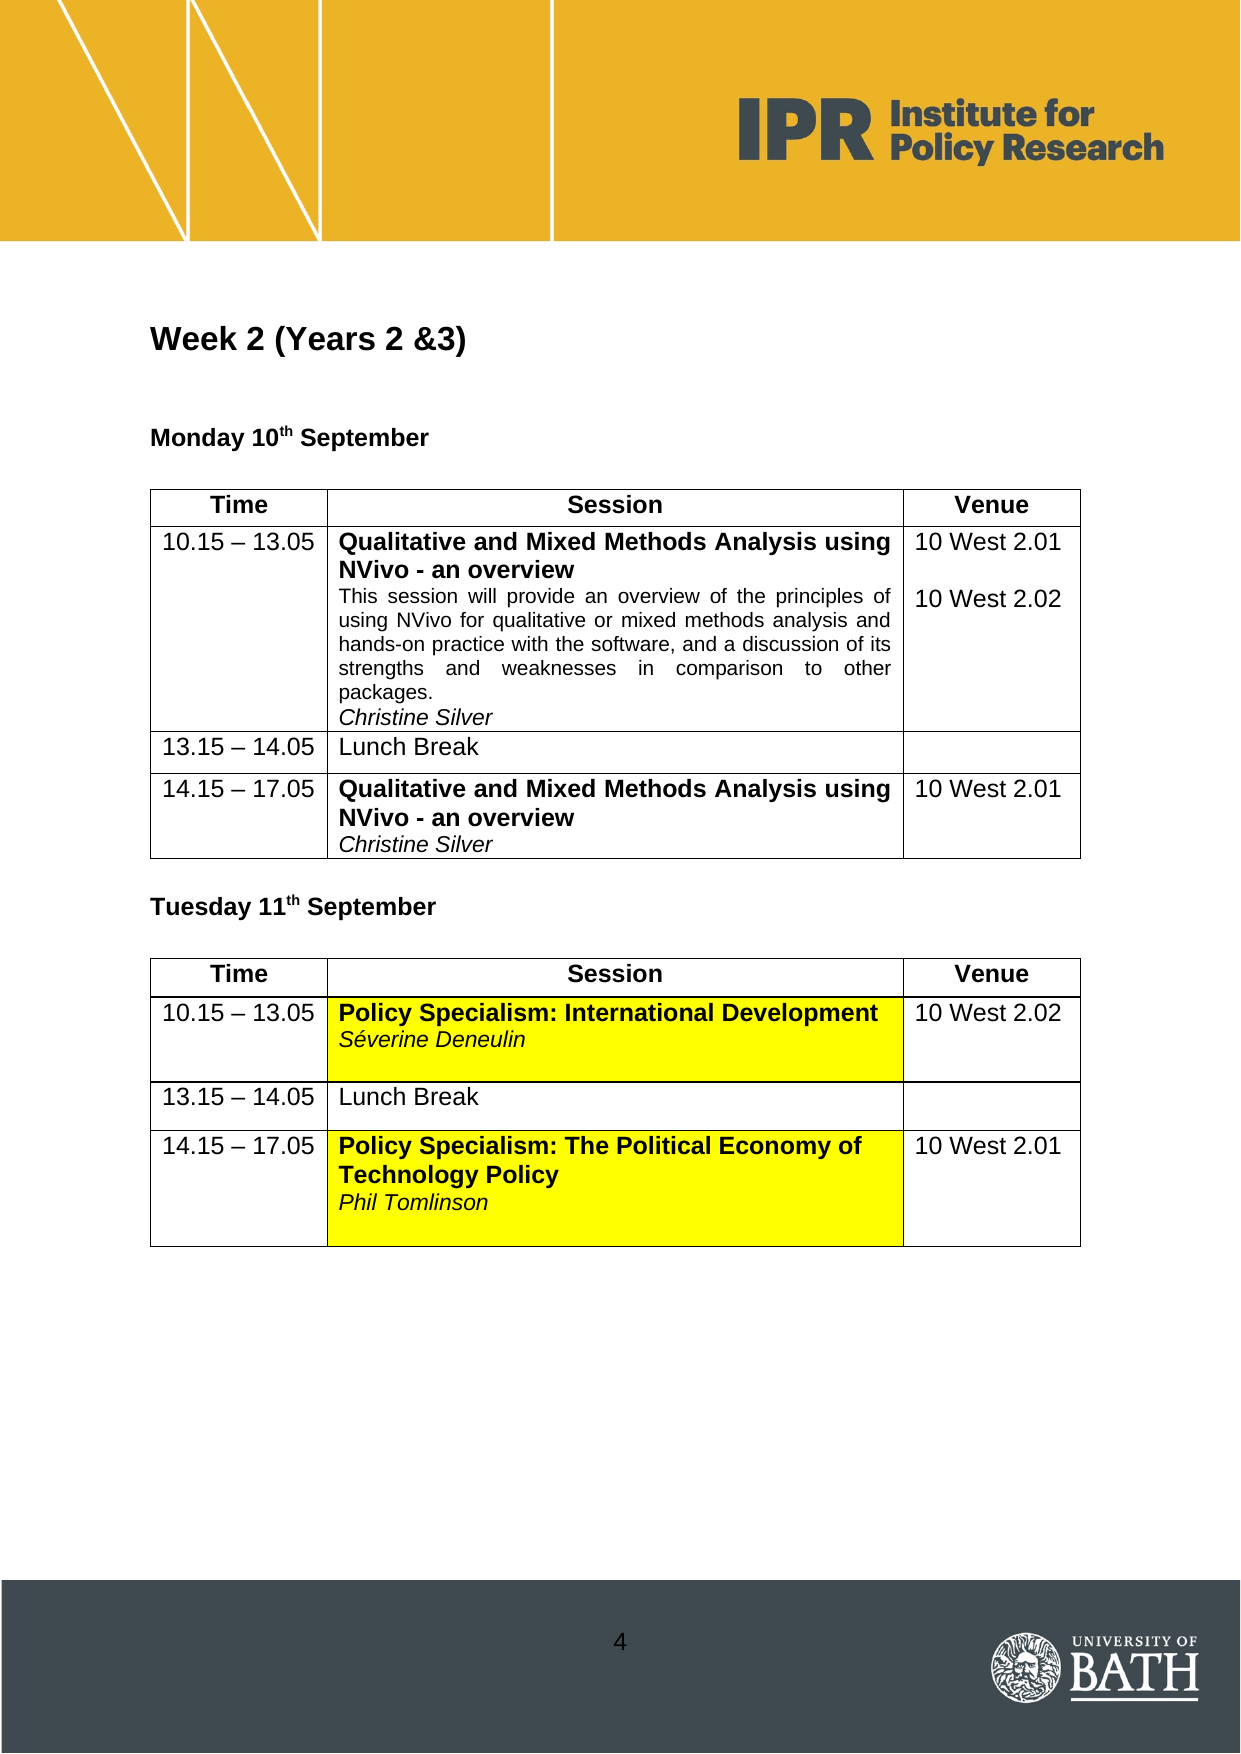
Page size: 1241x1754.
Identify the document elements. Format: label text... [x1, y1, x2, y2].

table_cell 13.15 – 14.05 [151, 732, 327, 773]
table_cell 10.15 – 13.05 [151, 998, 327, 1081]
text Week 2 (Years 2 &3) [150, 319, 1090, 358]
table_cell Qualitative and Mixed Methods Analysis using NVivo - an overview This session will provide an overview of the principles of using NVivo for qualitative or mixed methods analysis and hands-on practice with the software, and a discussion of its strengths and weaknesses in comparison to other packages. Christine Silver [328, 527, 903, 731]
table_cell 13.15 – 14.05 [151, 1083, 327, 1130]
text Monday 10th September [150, 423, 1090, 452]
table_cell 10.15 – 13.05 [151, 527, 327, 731]
table_cell 10 West 2.01 [904, 1131, 1080, 1246]
table_header Venue [904, 490, 1080, 526]
table_cell 14.15 – 17.05 [151, 1131, 327, 1246]
table_cell 10 West 2.01 [904, 774, 1080, 858]
table_cell 10 West 2.01 10 West 2.02 [904, 527, 1080, 731]
table_header Time [151, 959, 327, 996]
table_header Session [328, 959, 903, 996]
table_cell Policy Specialism: International Development Séverine Deneulin [328, 998, 903, 1081]
text Tuesday 11th September [150, 892, 1090, 920]
table_cell Lunch Break [328, 1083, 903, 1130]
table_cell Qualitative and Mixed Methods Analysis using NVivo - an overview Christine Silver [328, 774, 903, 858]
table_cell 10 West 2.02 [904, 998, 1080, 1081]
table_cell 14.15 – 17.05 [151, 774, 327, 858]
table_cell [904, 1083, 1080, 1130]
table_cell Policy Specialism: The Political Economy of Technology Policy Phil Tomlinson [328, 1131, 903, 1246]
table_header Session [328, 490, 903, 526]
table_header Time [151, 490, 327, 526]
table_cell Lunch Break [328, 732, 903, 773]
table_header Venue [904, 959, 1080, 996]
picture [0, 0, 1241, 244]
table_cell [904, 732, 1080, 773]
picture [1, 1580, 1241, 1753]
